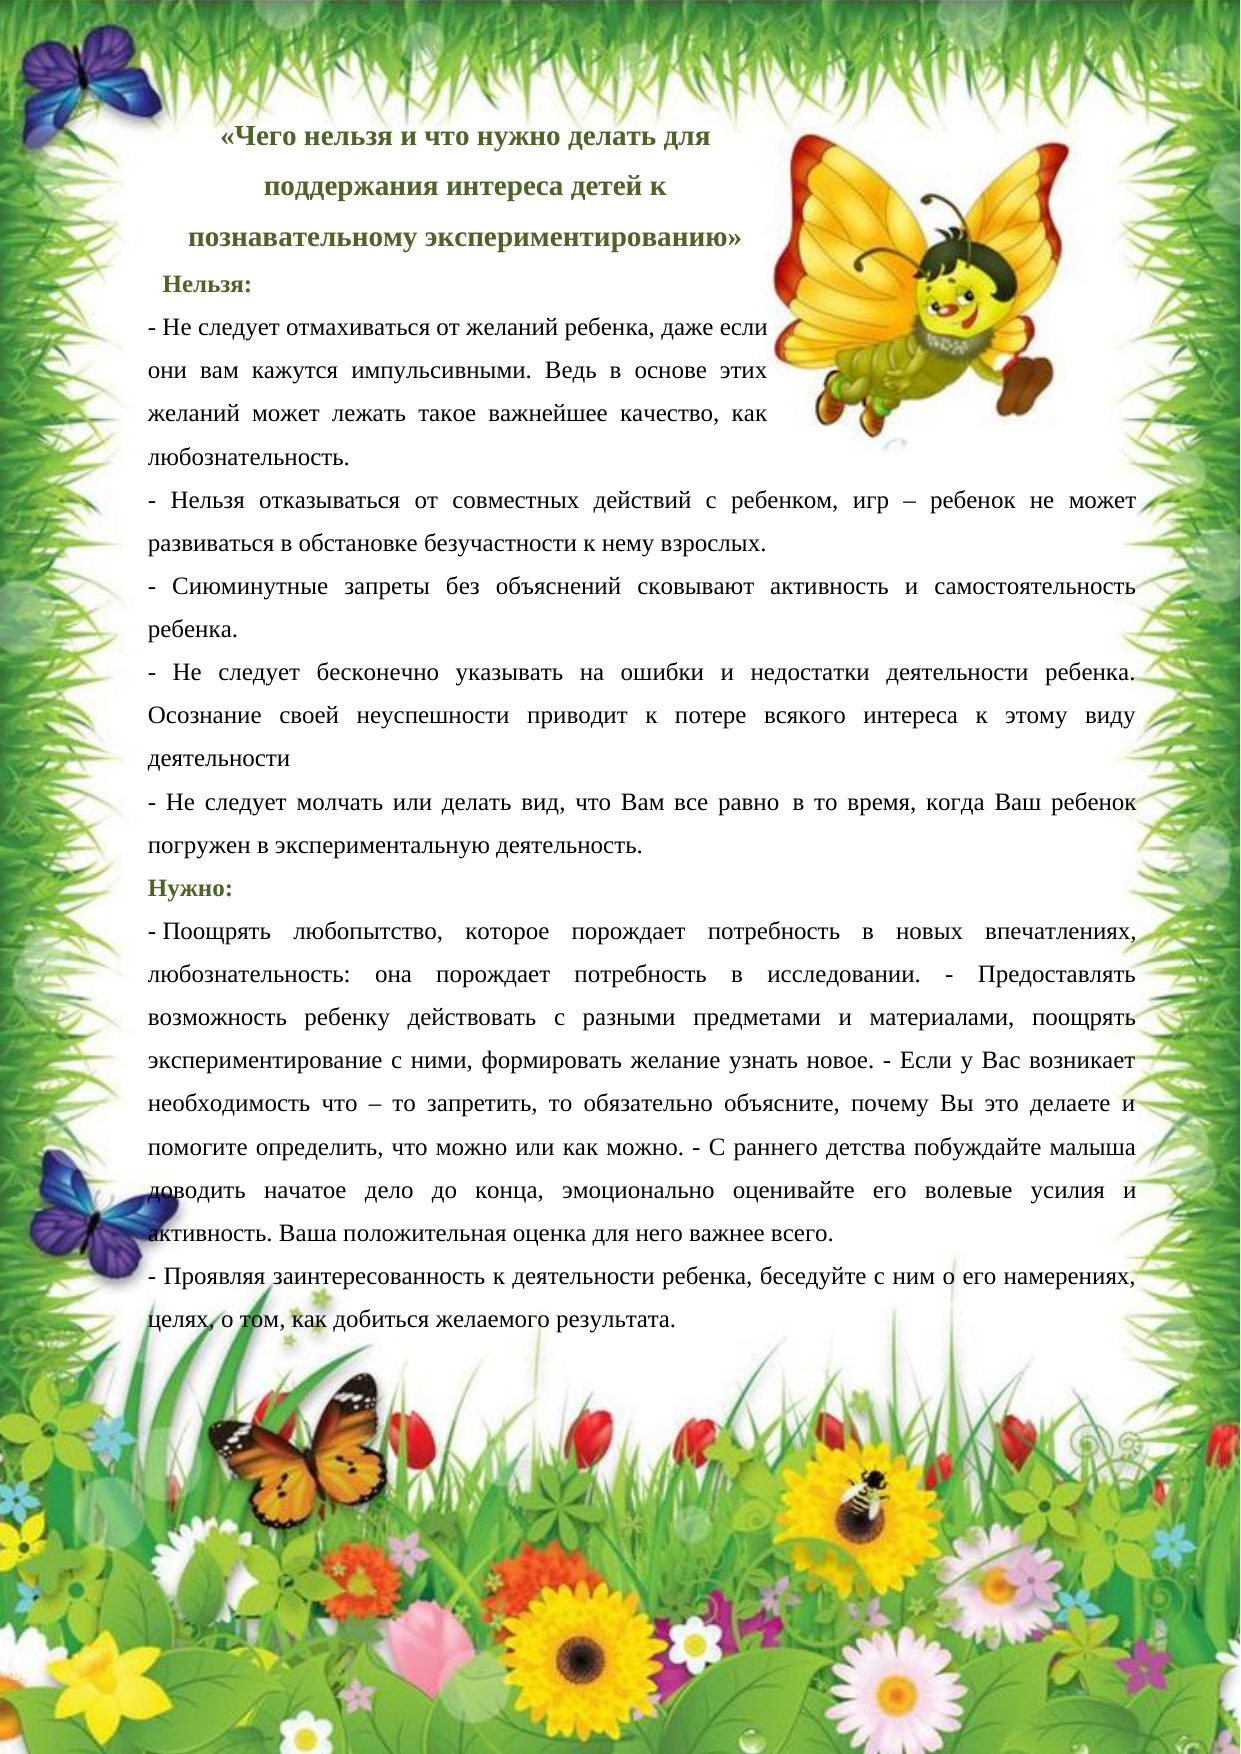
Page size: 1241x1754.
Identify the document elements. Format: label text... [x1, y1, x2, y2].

text - Не следует отмахиваться от желаний ребенка, даже если они вам кажутся импульсивными. Ведь в основе этих желаний может лежать такое важнейшее качество, как любознательность. [148, 312, 768, 470]
text Нужно: [148, 873, 1137, 902]
text - Нельзя отказываться от совместных действий с ребенком, игр – ребенок не может развиваться в обстановке безучастности к нему взрослых. [148, 485, 1137, 557]
text - Сиюминутные запреты без объяснений сковывают активность и самостоятельность ребенка. [148, 571, 1137, 643]
text - Проявляя заинтересованность к деятельности ребенка, беседуйте с ним о его намерениях, целях, о том, как добиться желаемого результата. [148, 1261, 1137, 1333]
text Нельзя: [162, 269, 753, 298]
picture [0, 0, 1241, 1754]
text «Чего нельзя и что нужно делать для поддержания интереса детей к познавательному экспериментированию» [177, 118, 753, 252]
text - Поощрять любопытство, которое порождает потребность в новых впечатлениях, любознательность: она порождает потребность в исследовании. - Предоставлять возможность ребенку действовать с разными предметами и материалами, поощрять экспериментирование с ними, формировать желание узнать новое. - Если у Вас возникает необходимость что – то запретить, то обязательно объясните, почему Вы это делаете и помогите определить, что можно или как можно. - С раннего детства побуждайте малыша доводить начатое дело до конца, эмоционально оценивайте его волевые усилия и активность. Ваша положительная оценка для него важнее всего. [148, 916, 1137, 1247]
text - Не следует молчать или делать вид, что Вам все равно в то время, когда Ваш ребенок погружен в экспериментальную деятельность. [148, 787, 1137, 858]
text - Не следует бесконечно указывать на ошибки и недостатки деятельности ребенка. Осознание своей неуспешности приводит к потере всякого интереса к этому виду деятельности [148, 657, 1137, 772]
